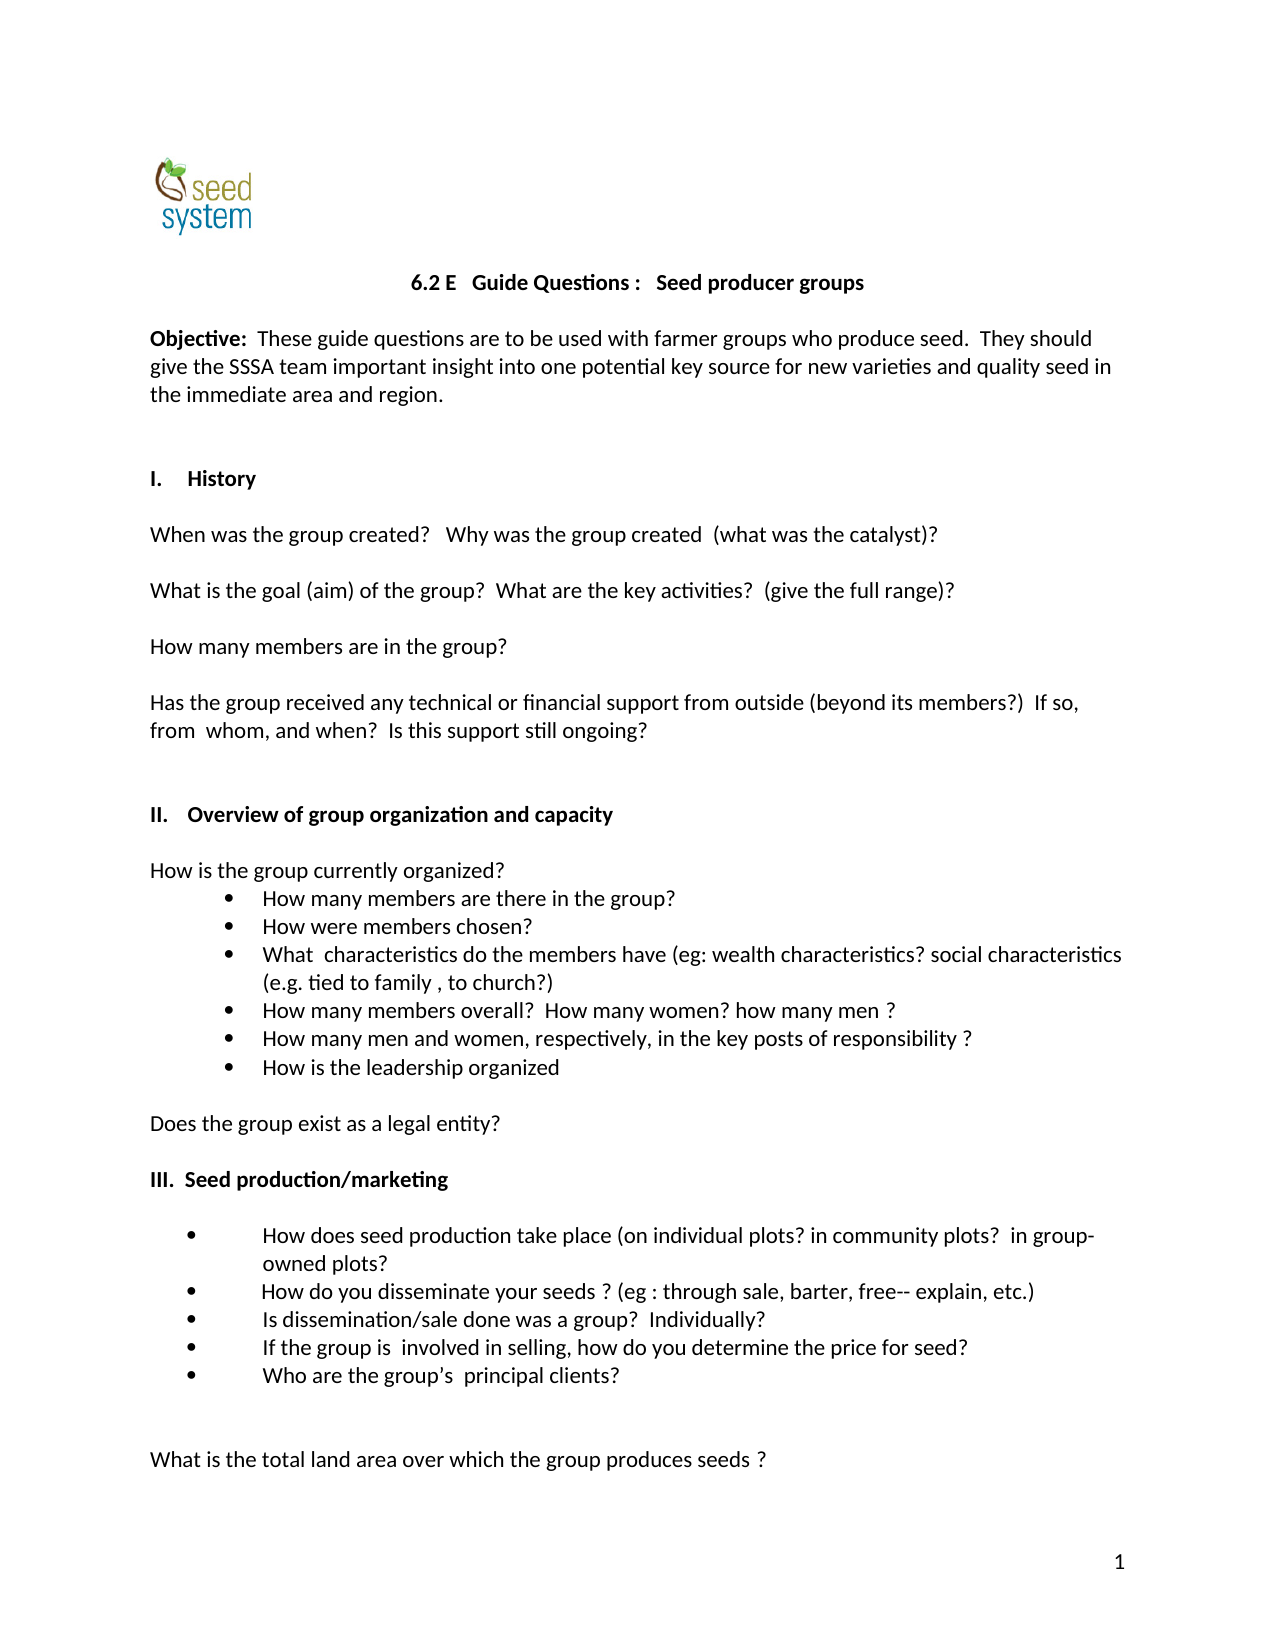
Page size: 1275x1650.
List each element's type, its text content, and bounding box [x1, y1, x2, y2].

list How were members chosen? [225, 912, 1125, 941]
text What is the total land area over which the group produces seeds ? [150, 1445, 1125, 1473]
list How is the leadership organized [225, 1053, 1125, 1081]
text When was the group created? Why was the group created (what was the catalyst)? [150, 520, 1125, 548]
list How do you disseminate your seeds ? (eg : through sale, barter, free-- explain, etc.) [187, 1277, 1125, 1305]
text III. Seed production/marketing [150, 1165, 1125, 1193]
list If the group is involved in selling, how do you determine the price for seed? [187, 1333, 1125, 1361]
list Is dissemination/sale done was a group? Individually? [187, 1305, 1125, 1333]
text Objective: These guide questions are to be used with farmer groups who produce seed. They should give the SSSA team important insight into one potential key source for new varieties and quality seed in the immediate area and region. [150, 324, 1125, 408]
list How does seed production take place (on individual plots? in community plots? in group-owned plots? [187, 1221, 1125, 1277]
text Has the group received any technical or financial support from outside (beyond its members?) If so, from whom, and when? Is this support still ongoing? [150, 688, 1125, 744]
text What is the goal (aim) of the group? What are the key activities? (give the full range)? [150, 576, 1125, 604]
subtitle 6.2 E Guide Questions : Seed producer groups [150, 268, 1125, 296]
list Overview of group organization and capacity [150, 800, 1125, 828]
list How many members are there in the group? [225, 884, 1125, 912]
list History [150, 464, 1125, 492]
list How many men and women, respectively, in the key posts of responsibility ? [225, 1024, 1125, 1053]
list How many members overall? How many women? how many men ? [225, 997, 1125, 1024]
list What characteristics do the members have (eg: wealth characteristics? social characteristics (e.g. tied to family , to church?) [225, 941, 1125, 997]
text How many members are in the group? [150, 632, 1125, 660]
text How is the group currently organized? [150, 856, 1125, 884]
text Does the group exist as a legal entity? [150, 1109, 1125, 1137]
picture [150, 150, 258, 240]
list Who are the group’s principal clients? [187, 1361, 1125, 1389]
